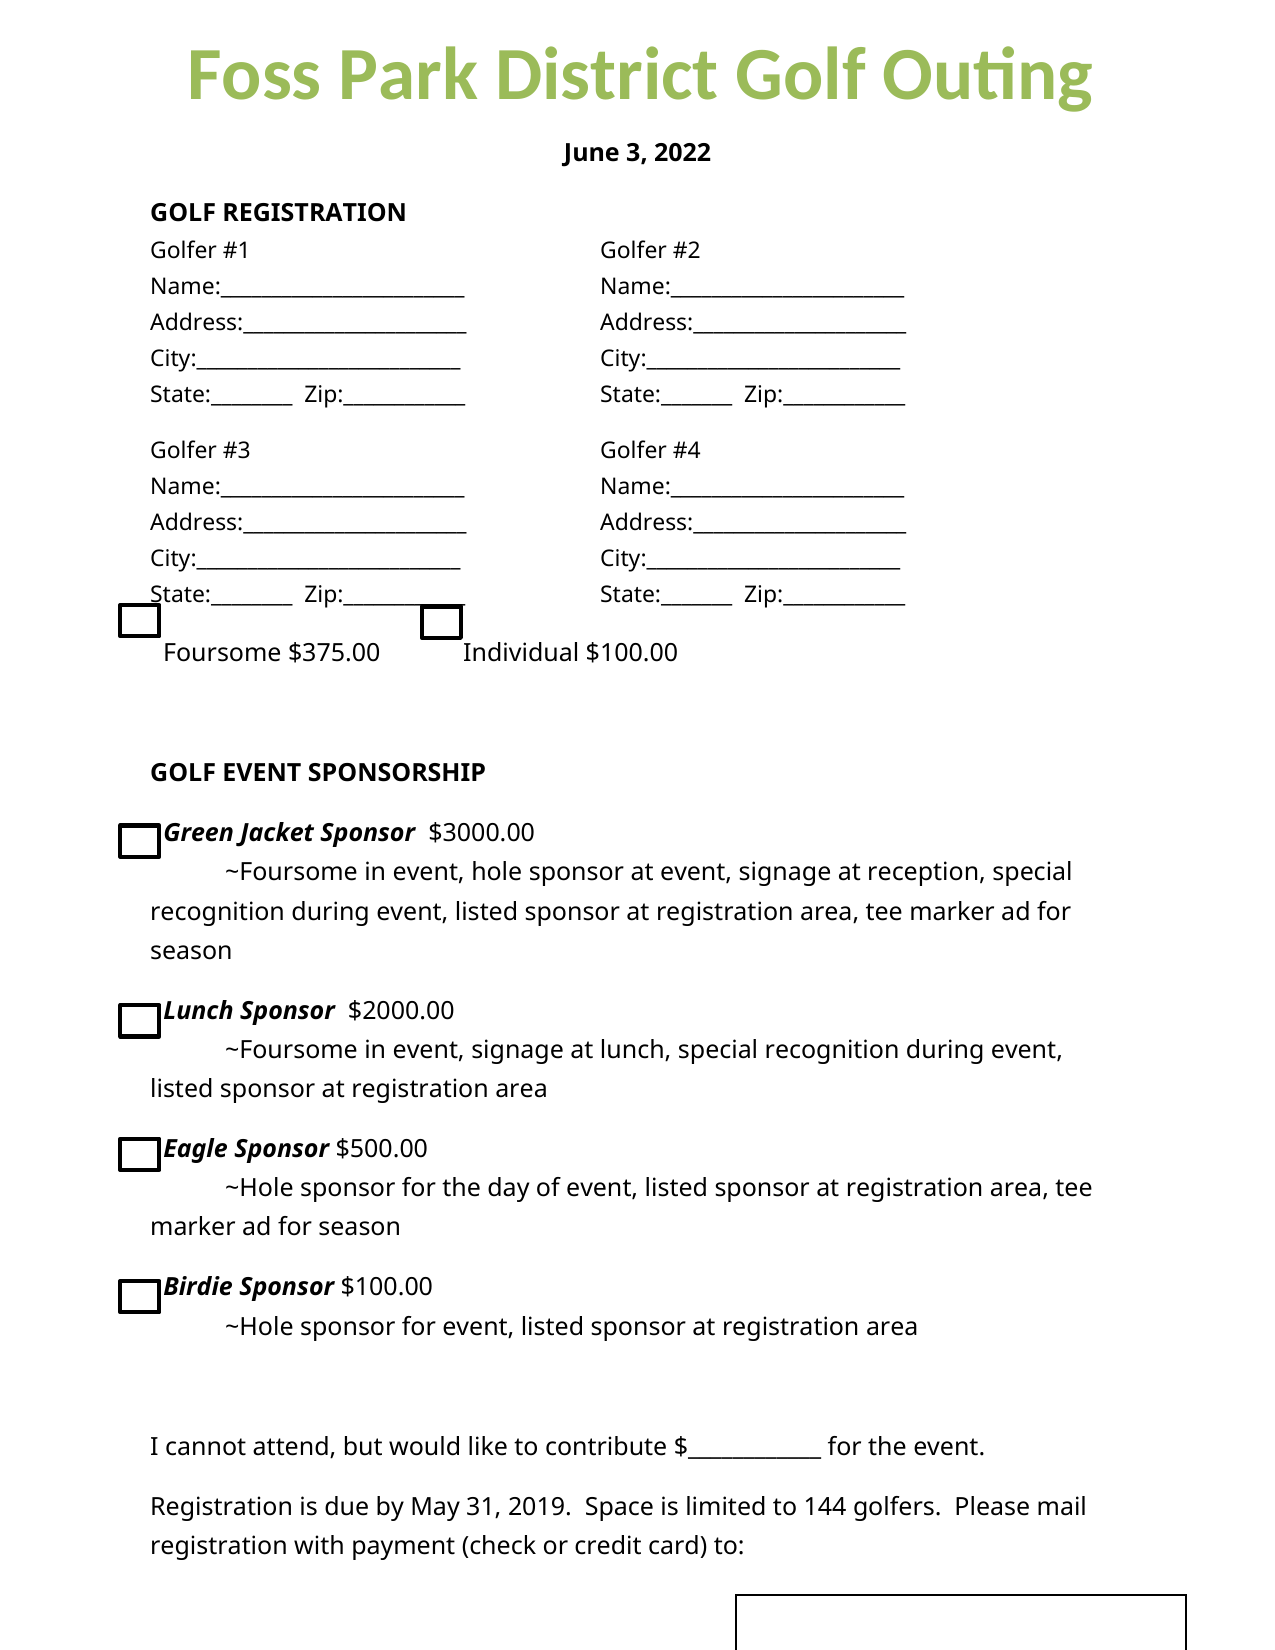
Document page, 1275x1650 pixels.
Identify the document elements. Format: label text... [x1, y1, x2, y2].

text Eagle Sponsor $500.00 ~Hole sponsor for the day of event, listed sponsor at registration area, tee marker ad for season [150, 1131, 1125, 1243]
text Green Jacket Sponsor $3000.00 ~Foursome in event, hole sponsor at event, signage at reception, special recognition during event, listed sponsor at registration area, tee marker ad for season [150, 815, 1125, 966]
text GOLF EVENT SPONSORSHIP [150, 755, 1125, 789]
text Foursome $375.00 Individual $100.00 [150, 635, 1125, 669]
text June 3, 2022 [150, 135, 1125, 169]
text GOLF REGISTRATION Golfer #1 Golfer #2 Name:________________________ Name:_______________________ Address:______________________ Address:_____________________ City:__________________________ City:_________________________ State:________ Zip:____________ State:_______ Zip:____________ [150, 195, 1125, 409]
text Golfer #3 Golfer #4 Name:________________________ Name:_______________________ Address:______________________ Address:_____________________ City:__________________________ City:_________________________ State:________ Zip:____________ State:_______ Zip:____________ [150, 434, 1125, 609]
text I cannot attend, but would like to contribute $____________ for the event. [150, 1428, 1125, 1462]
text Birdie Sponsor $100.00 ~Hole sponsor for event, listed sponsor at registration area [150, 1269, 1125, 1342]
text Registration is due by May 31, 2019. Space is limited to 144 golfers. Please mail registration with payment (check or credit card) to: [150, 1488, 1125, 1561]
text Lunch Sponsor $2000.00 ~Foursome in event, signage at lunch, special recognition during event, listed sponsor at registration area [150, 992, 1125, 1105]
